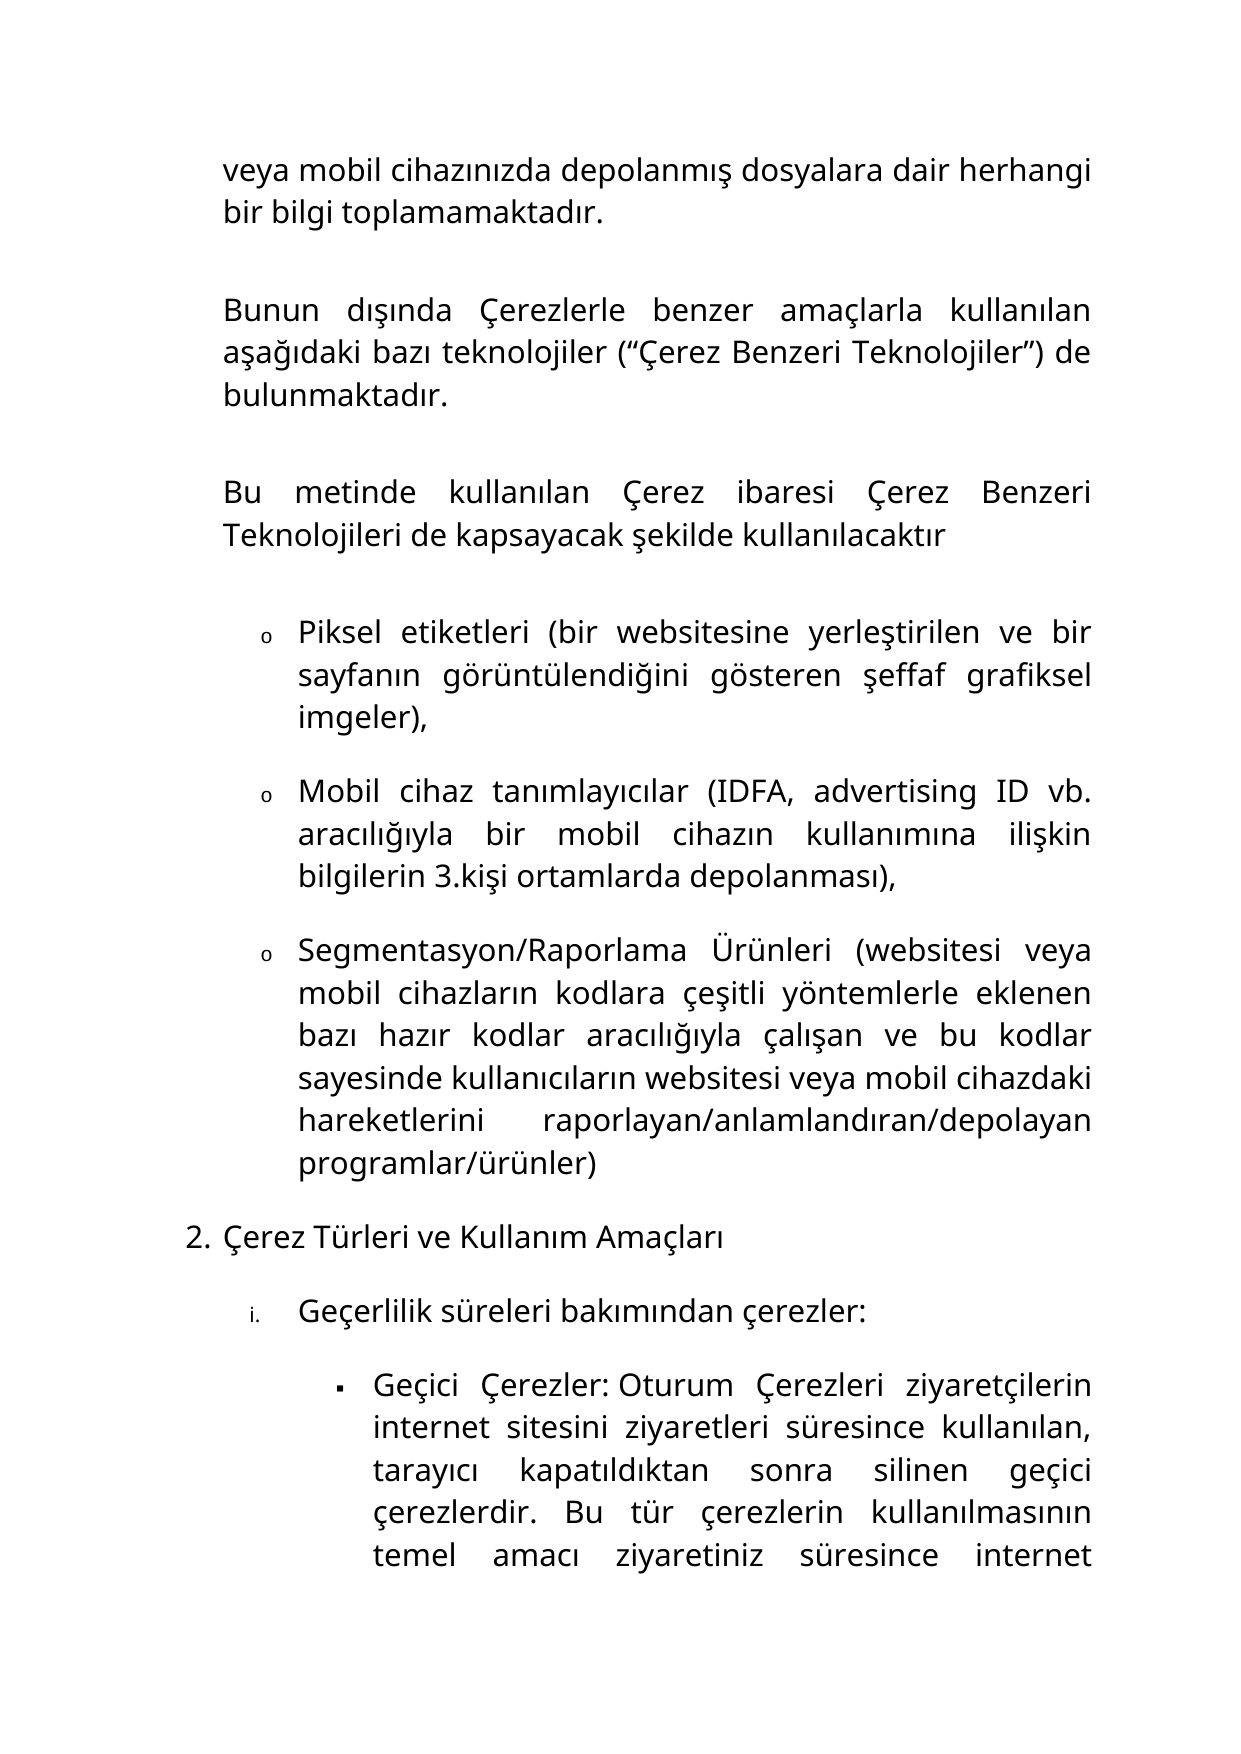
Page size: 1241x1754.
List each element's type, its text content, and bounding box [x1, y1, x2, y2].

list Çerez Türleri ve Kullanım Amaçları [185, 1215, 1093, 1257]
list Segmentasyon/Raporlama Ürünleri (websitesi veya mobil cihazların kodlara çeşitli yöntemlerle eklenen bazı hazır kodlar aracılığıyla çalışan ve bu kodlar sayesinde kullanıcıların websitesi veya mobil cihazdaki hareketlerini raporlayan/anlamlandıran/depolayan programlar/ürünler) [260, 928, 1093, 1184]
text Bu metinde kullanılan Çerez ibaresi Çerez Benzeri Teknolojileri de kapsayacak şekilde kullanılacaktır [223, 470, 1093, 555]
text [223, 148, 1093, 233]
list Mobil cihaz tanımlayıcılar (IDFA, advertising ID vb. aracılığıyla bir mobil cihazın kullanımına ilişkin bilgilerin 3.kişi ortamlarda depolanması), [260, 769, 1093, 897]
text Bunun dışında Çerezlerle benzer amaçlarla kullanılan aşağıdaki bazı teknolojiler (“Çerez Benzeri Teknolojiler”) de bulunmaktadır. [223, 287, 1093, 415]
list Piksel etiketleri (bir websitesine yerleştirilen ve bir sayfanın görüntülendiğini gösteren şeffaf grafiksel imgeler), [260, 610, 1093, 738]
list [335, 1363, 1093, 1576]
list Geçerlilik süreleri bakımından çerezler: [260, 1289, 1093, 1331]
